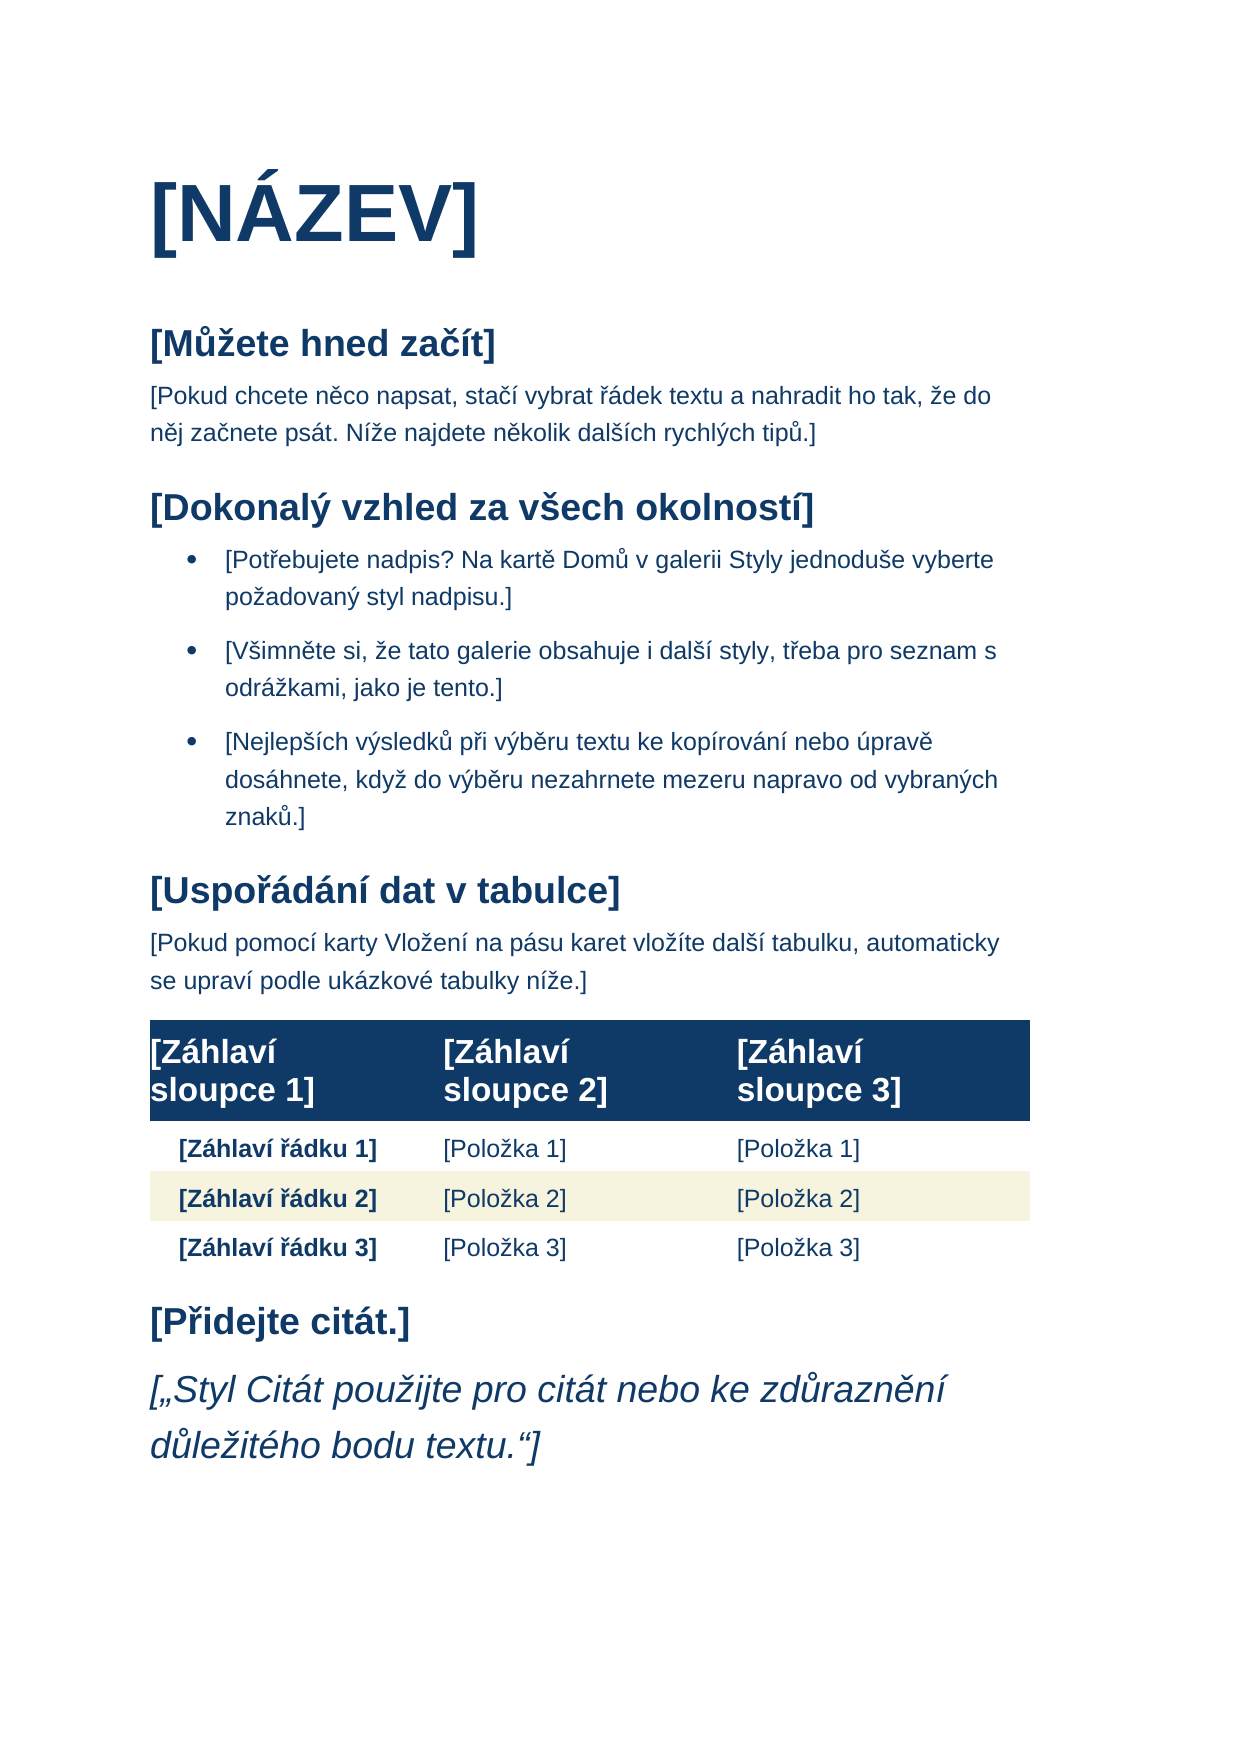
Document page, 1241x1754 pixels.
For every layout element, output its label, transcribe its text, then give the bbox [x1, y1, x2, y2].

list [Nejlepších výsledků při výběru textu ke kopírování nebo úpravě dosáhnete, když do výběru nezahrnete mezeru napravo od vybraných znaků.] [187, 727, 1030, 831]
text [Pokud pomocí karty Vložení na pásu karet vložíte další tabulku, automaticky se upraví podle ukázkové tabulky níže.] [150, 928, 1030, 994]
list [Potřebujete nadpis? Na kartě Domů v galerii Styly jednoduše vyberte požadovaný styl nadpisu.] [187, 544, 1030, 611]
table_cell [Záhlaví řádku 3] [150, 1221, 443, 1270]
table_cell [Položka 2] [737, 1171, 1030, 1221]
subtitle [Uspořádání dat v tabulce] [150, 868, 1030, 912]
text [„Styl Citát použijte pro citát nebo ke zdůraznění důležitého bodu textu.“] [150, 1368, 1030, 1467]
title [NÁZEV] [150, 165, 1030, 258]
table_header [Záhlaví sloupce 1] [150, 1020, 443, 1121]
table_header [Záhlaví sloupce 2] [443, 1020, 737, 1121]
table_cell [Položka 3] [443, 1221, 737, 1270]
table_cell [Záhlaví řádku 2] [150, 1171, 443, 1221]
table_cell [Položka 1] [443, 1121, 737, 1171]
table_cell [Položka 1] [737, 1121, 1030, 1171]
list [Všimněte si, že tato galerie obsahuje i další styly, třeba pro seznam s odrážkami, jako je tento.] [187, 636, 1030, 702]
subtitle [Dokonalý vzhled za všech okolností] [150, 485, 1030, 528]
table_cell [Záhlaví řádku 1] [150, 1121, 443, 1171]
table_header [Záhlaví sloupce 3] [737, 1020, 1030, 1121]
table_cell [Položka 2] [443, 1171, 737, 1221]
table_cell [Položka 3] [737, 1221, 1030, 1270]
subtitle [Můžete hned začít] [150, 321, 1030, 364]
subtitle [Přidejte citát.] [150, 1299, 1030, 1342]
text [Pokud chcete něco napsat, stačí vybrat řádek textu a nahradit ho tak, že do něj začnete psát. Níže najdete několik dalších rychlých tipů.] [150, 381, 1030, 447]
